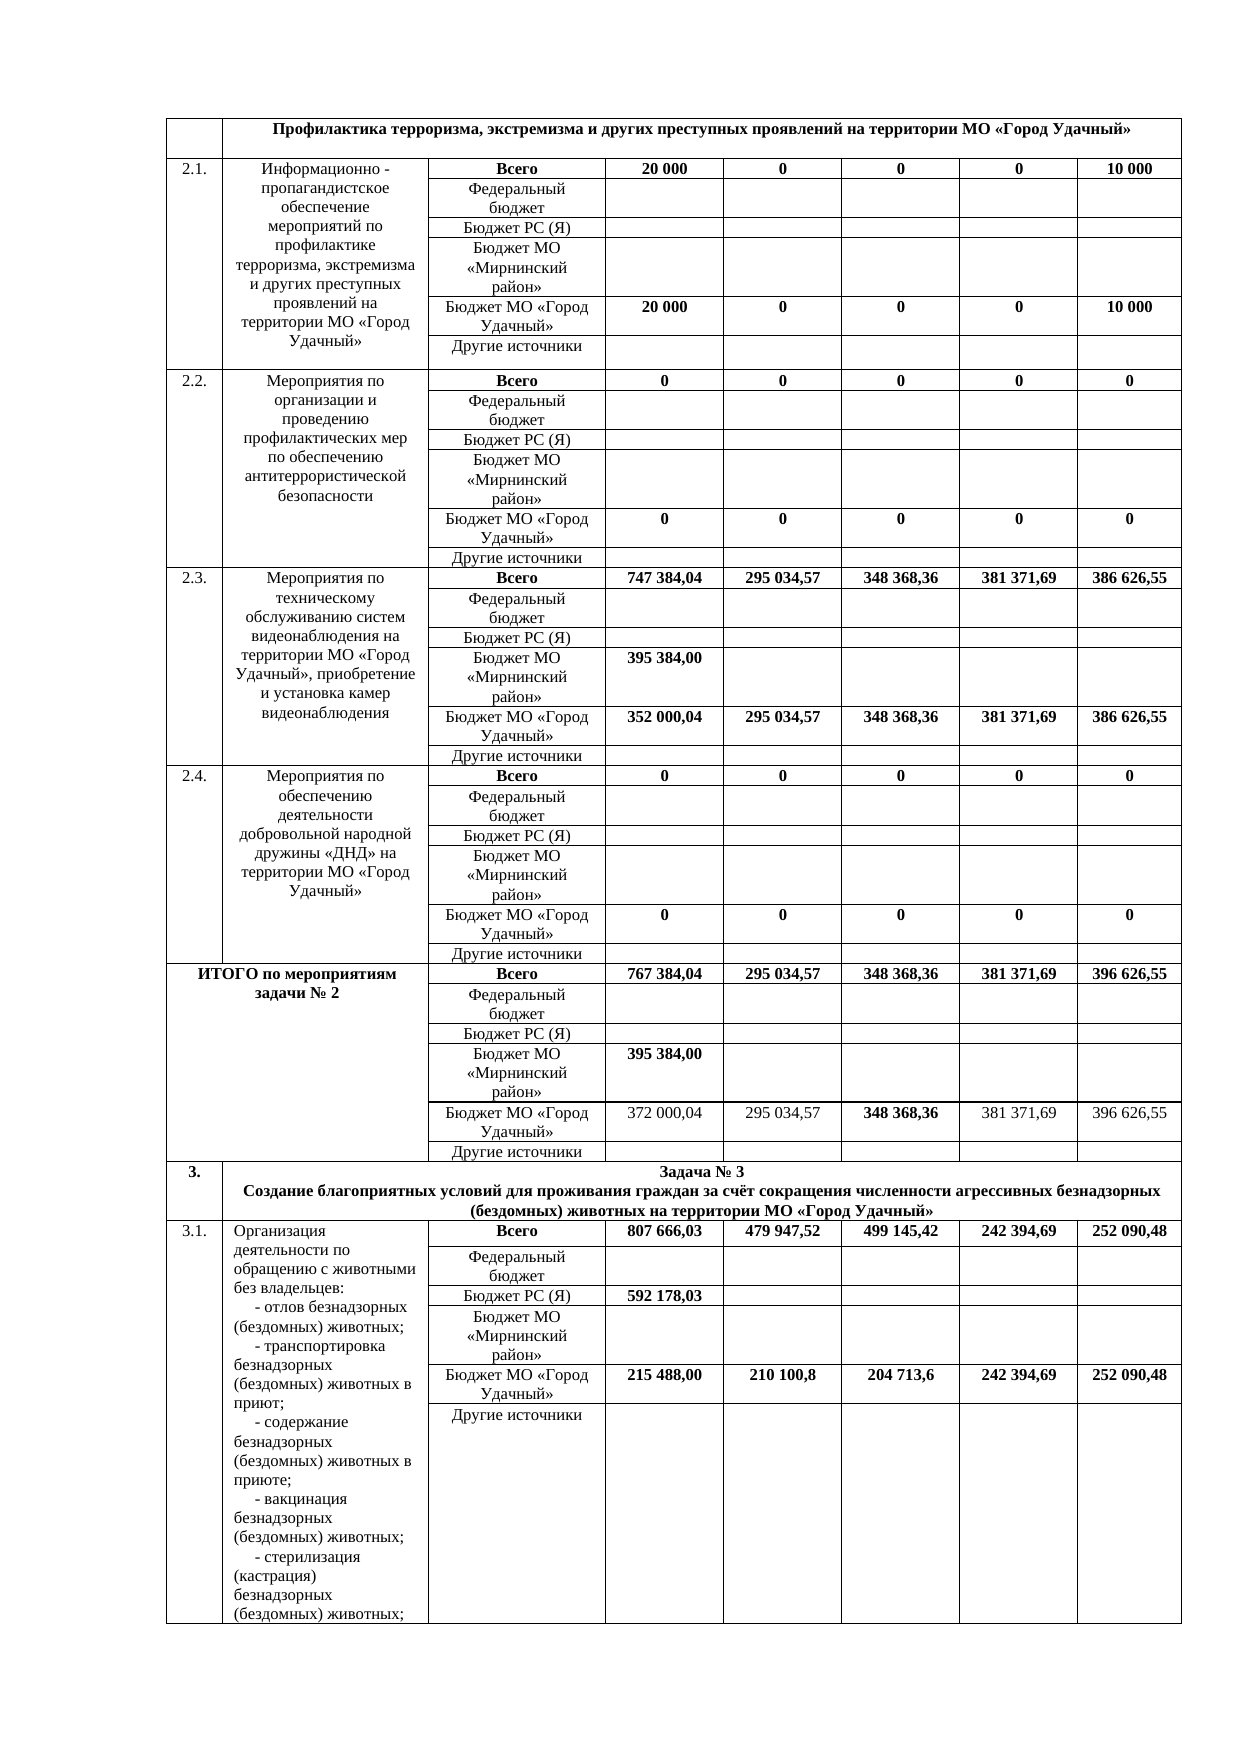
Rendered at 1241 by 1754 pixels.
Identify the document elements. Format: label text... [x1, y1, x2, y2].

table_cell 0 [842, 297, 959, 335]
table_cell Бюджет МО «Мирнинский район» [429, 1306, 605, 1364]
table_cell Организация деятельности по обращению с животными без владельцев: - отлов безнадзорных (бездомных) животных; - транспортировка безнадзорных (бездомных) животных в приют; - содержание безнадзорных (бездомных) животных в приюте; - вакцинация безнадзорных (бездомных) животных; - стерилизация (кастрация) безнадзорных (бездомных) животных; - возврат безнадзорных (бездомных) животных в места их естественного обитания; - сбор и утилизация биологических отходов (останки павших животных) с территории МО «Город Удачный». [223, 1221, 428, 1623]
table_cell 747 384,04 [606, 568, 723, 587]
table_cell [724, 336, 841, 369]
table_cell [724, 391, 841, 429]
table_cell 381 371,69 [960, 1103, 1077, 1141]
table_cell Другие источники [429, 336, 605, 369]
table_cell Бюджет МО «Мирнинский район» [429, 450, 605, 508]
table_cell [606, 1247, 723, 1285]
table_cell [960, 179, 1077, 217]
table_cell 295 034,57 [724, 707, 841, 745]
table_cell [724, 218, 841, 237]
table_cell [960, 1142, 1077, 1161]
table_cell [724, 1142, 841, 1161]
table_cell [960, 628, 1077, 647]
table_cell [1078, 846, 1181, 903]
table_cell [1078, 548, 1181, 567]
table_cell [1078, 430, 1181, 449]
table_cell 0 [842, 159, 959, 178]
table_cell 479 947,52 [724, 1221, 841, 1246]
table_cell [1078, 648, 1181, 706]
table_cell 295 034,57 [724, 964, 841, 983]
table_cell 0 [960, 509, 1077, 547]
table_cell [606, 548, 723, 567]
table_cell [606, 1142, 723, 1161]
table_cell [960, 1306, 1077, 1364]
table_cell 499 145,42 [842, 1221, 959, 1246]
table_cell [842, 826, 959, 845]
table_cell [842, 746, 959, 765]
table_cell 592 178,03 [606, 1286, 723, 1305]
table_cell [724, 1247, 841, 1285]
table_cell 381 371,69 [960, 707, 1077, 745]
table_cell 204 713,6 [842, 1365, 959, 1403]
table_cell [724, 746, 841, 765]
table_cell [724, 548, 841, 567]
table_cell Бюджет МО «Город Удачный» [429, 1103, 605, 1141]
table_cell Всего [429, 1221, 605, 1246]
table_cell [960, 1286, 1077, 1305]
table_cell 0 [1078, 370, 1181, 389]
table_cell [724, 589, 841, 627]
table_cell [960, 218, 1077, 237]
table_cell [1078, 218, 1181, 237]
table_cell 352 000,04 [606, 707, 723, 745]
table_cell 395 384,00 [606, 1044, 723, 1101]
table_cell [1078, 1142, 1181, 1161]
table_cell Бюджет МО «Город Удачный» [429, 297, 605, 335]
table_cell Бюджет РС (Я) [429, 1024, 605, 1043]
table_cell [960, 336, 1077, 369]
table_cell Федеральный бюджет [429, 391, 605, 429]
table_cell [842, 1024, 959, 1043]
table_cell 807 666,03 [606, 1221, 723, 1246]
table_cell Всего [429, 766, 605, 785]
table_cell 0 [606, 509, 723, 547]
table_cell [960, 430, 1077, 449]
table_cell Бюджет МО «Мирнинский район» [429, 846, 605, 903]
table_cell 348 368,36 [842, 568, 959, 587]
table_cell 2.4. [167, 766, 222, 963]
table_cell [960, 391, 1077, 429]
table_cell [842, 548, 959, 567]
table_cell 0 [960, 370, 1077, 389]
table_cell [1078, 826, 1181, 845]
table_cell 348 368,36 [842, 707, 959, 745]
table_cell [606, 430, 723, 449]
table_cell 395 384,00 [606, 648, 723, 706]
table_cell 0 [606, 766, 723, 785]
table_cell [1078, 786, 1181, 825]
table_cell 10 000 [1078, 297, 1181, 335]
table_cell [842, 1404, 959, 1623]
table_cell [724, 1306, 841, 1364]
table_cell 0 [606, 370, 723, 389]
table_cell Другие источники [429, 1404, 605, 1623]
table_cell 20 000 [606, 297, 723, 335]
table_cell [1078, 1404, 1181, 1623]
table_cell [1078, 450, 1181, 508]
table_cell Другие источники [429, 746, 605, 765]
table_cell 0 [960, 297, 1077, 335]
table_cell Информационно - пропагандистское обеспечение мероприятий по профилактике терроризма, экстремизма и других преступных проявлений на территории МО «Город Удачный» [223, 159, 428, 369]
table_cell [842, 391, 959, 429]
table_cell 0 [960, 766, 1077, 785]
table_cell [724, 1286, 841, 1305]
table_cell [842, 786, 959, 825]
table_cell 0 [960, 905, 1077, 943]
table_cell 396 626,55 [1078, 964, 1181, 983]
table_cell [606, 846, 723, 903]
table_cell Другие источники [429, 548, 605, 567]
table_cell [606, 336, 723, 369]
table_cell [1078, 984, 1181, 1023]
table_cell 0 [724, 370, 841, 389]
table_cell [724, 628, 841, 647]
table_cell [1078, 1024, 1181, 1043]
table_cell 0 [842, 370, 959, 389]
table_cell 348 368,36 [842, 964, 959, 983]
table_cell 2.2. [167, 370, 222, 567]
table_cell [960, 846, 1077, 903]
table_cell 2.1. [167, 159, 222, 369]
table_cell 2. [167, 119, 222, 157]
table_cell [606, 1024, 723, 1043]
table_cell Федеральный бюджет [429, 984, 605, 1023]
table_cell 242 394,69 [960, 1221, 1077, 1246]
table_cell [1078, 628, 1181, 647]
table_cell [606, 944, 723, 963]
table_cell 210 100,8 [724, 1365, 841, 1403]
table_cell 386 626,55 [1078, 568, 1181, 587]
table_cell [960, 1024, 1077, 1043]
table_cell [606, 1404, 723, 1623]
table_cell [960, 984, 1077, 1023]
table_cell 0 [842, 509, 959, 547]
table_cell [1078, 589, 1181, 627]
table_cell Бюджет РС (Я) [429, 826, 605, 845]
table_cell [724, 238, 841, 296]
table_cell 252 090,48 [1078, 1365, 1181, 1403]
table_cell 3. [167, 1162, 222, 1219]
table_cell 242 394,69 [960, 1365, 1077, 1403]
table_cell [1078, 391, 1181, 429]
table_cell 381 371,69 [960, 964, 1077, 983]
table_cell Всего [429, 568, 605, 587]
table_cell [842, 430, 959, 449]
table_cell [960, 1404, 1077, 1623]
table_cell [606, 589, 723, 627]
table_cell [1078, 746, 1181, 765]
table_cell [606, 746, 723, 765]
table_cell [606, 450, 723, 508]
table_cell 2.3. [167, 568, 222, 765]
table_cell Бюджет МО «Город Удачный» [429, 509, 605, 547]
table_cell [1078, 1286, 1181, 1305]
table_cell 3.1. [167, 1221, 222, 1623]
table_cell Бюджет МО «Мирнинский район» [429, 648, 605, 706]
table_cell 10 000 [1078, 159, 1181, 178]
table_cell [724, 984, 841, 1023]
table_cell 396 626,55 [1078, 1103, 1181, 1141]
table_cell 0 [1078, 766, 1181, 785]
table_cell Всего [429, 964, 605, 983]
table_cell [842, 984, 959, 1023]
table_cell [724, 826, 841, 845]
table_cell Другие источники [429, 944, 605, 963]
table_cell [960, 648, 1077, 706]
table_cell [842, 238, 959, 296]
table_cell Всего [429, 159, 605, 178]
table_cell 252 090,48 [1078, 1221, 1181, 1246]
table_cell 0 [960, 159, 1077, 178]
table_cell 0 [606, 905, 723, 943]
table_cell [606, 984, 723, 1023]
table_cell [1078, 1044, 1181, 1101]
table_cell [724, 1024, 841, 1043]
table_cell [842, 218, 959, 237]
table_cell Мероприятия по организации и проведению профилактических мер по обеспечению антитеррористической безопасности [223, 370, 428, 567]
table_cell [606, 826, 723, 845]
table_cell [1078, 1247, 1181, 1285]
table_cell Другие источники [429, 1142, 605, 1161]
table_cell [960, 450, 1077, 508]
table_cell 386 626,55 [1078, 707, 1181, 745]
table_cell [606, 1306, 723, 1364]
table_cell 295 034,57 [724, 1103, 841, 1141]
table_cell Мероприятия по обеспечению деятельности добровольной народной дружины «ДНД» на территории МО «Город Удачный» [223, 766, 428, 963]
table_cell 0 [724, 905, 841, 943]
table_cell [842, 336, 959, 369]
table_cell [606, 628, 723, 647]
table_cell 0 [724, 297, 841, 335]
table_cell [1078, 238, 1181, 296]
table_cell 0 [724, 509, 841, 547]
table_cell [842, 648, 959, 706]
table_cell Бюджет МО «Мирнинский район» [429, 238, 605, 296]
table_cell [724, 648, 841, 706]
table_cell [223, 119, 1181, 157]
table_cell [842, 1247, 959, 1285]
table_cell [1078, 179, 1181, 217]
table_cell Задача № 3 Создание благоприятных условий для проживания граждан за счёт сокращения численности агрессивных безнадзорных (бездомных) животных на территории МО «Город Удачный» [223, 1162, 1181, 1219]
table_cell [960, 1247, 1077, 1285]
table_cell [724, 1044, 841, 1101]
table_cell [842, 1142, 959, 1161]
table_cell 0 [724, 766, 841, 785]
table_cell [842, 1286, 959, 1305]
table_cell [606, 391, 723, 429]
table_cell [960, 548, 1077, 567]
table_cell 372 000,04 [606, 1103, 723, 1141]
table_cell [724, 786, 841, 825]
table_cell [960, 238, 1077, 296]
table_cell Всего [429, 370, 605, 389]
table_cell [842, 589, 959, 627]
table_cell 348 368,36 [842, 1103, 959, 1141]
table_cell [842, 944, 959, 963]
table_cell 0 [842, 905, 959, 943]
table_cell [842, 1306, 959, 1364]
table_cell 20 000 [606, 159, 723, 178]
table_cell 0 [1078, 509, 1181, 547]
table_cell [724, 179, 841, 217]
table_cell [1078, 1306, 1181, 1364]
table_cell Бюджет МО «Город Удачный» [429, 1365, 605, 1403]
table_cell [606, 218, 723, 237]
table_cell [724, 846, 841, 903]
table_cell Бюджет МО «Город Удачный» [429, 707, 605, 745]
table_cell [842, 1044, 959, 1101]
table_cell Федеральный бюджет [429, 1247, 605, 1285]
table_cell 0 [842, 766, 959, 785]
table_cell [724, 430, 841, 449]
table_cell Мероприятия по техническому обслуживанию систем видеонаблюдения на территории МО «Город Удачный», приобретение и установка камер видеонаблюдения [223, 568, 428, 765]
table_cell 0 [1078, 905, 1181, 943]
table_cell [842, 628, 959, 647]
table_cell Бюджет МО «Мирнинский район» [429, 1044, 605, 1101]
table_cell [606, 238, 723, 296]
table_cell [1078, 336, 1181, 369]
table_cell [842, 179, 959, 217]
table_cell ИТОГО по мероприятиям задачи № 2 [167, 964, 428, 1161]
table_cell Бюджет РС (Я) [429, 628, 605, 647]
table_cell Федеральный бюджет [429, 179, 605, 217]
table_cell 381 371,69 [960, 568, 1077, 587]
table_cell [960, 786, 1077, 825]
table_cell 0 [724, 159, 841, 178]
table_cell [960, 589, 1077, 627]
table_cell [960, 1044, 1077, 1101]
table_cell [960, 826, 1077, 845]
table_cell [606, 179, 723, 217]
table_cell [842, 450, 959, 508]
table_cell [1078, 944, 1181, 963]
table_cell [842, 846, 959, 903]
table_cell 767 384,04 [606, 964, 723, 983]
table_cell Бюджет РС (Я) [429, 218, 605, 237]
table_cell Федеральный бюджет [429, 786, 605, 825]
table_cell [724, 1404, 841, 1623]
table_cell 215 488,00 [606, 1365, 723, 1403]
table_cell [724, 450, 841, 508]
table_cell [960, 746, 1077, 765]
table_cell Федеральный бюджет [429, 589, 605, 627]
table_cell [724, 944, 841, 963]
table_cell 295 034,57 [724, 568, 841, 587]
table_cell [606, 786, 723, 825]
table_cell Бюджет РС (Я) [429, 430, 605, 449]
table_cell Бюджет РС (Я) [429, 1286, 605, 1305]
table_cell Бюджет МО «Город Удачный» [429, 905, 605, 943]
table_cell [960, 944, 1077, 963]
